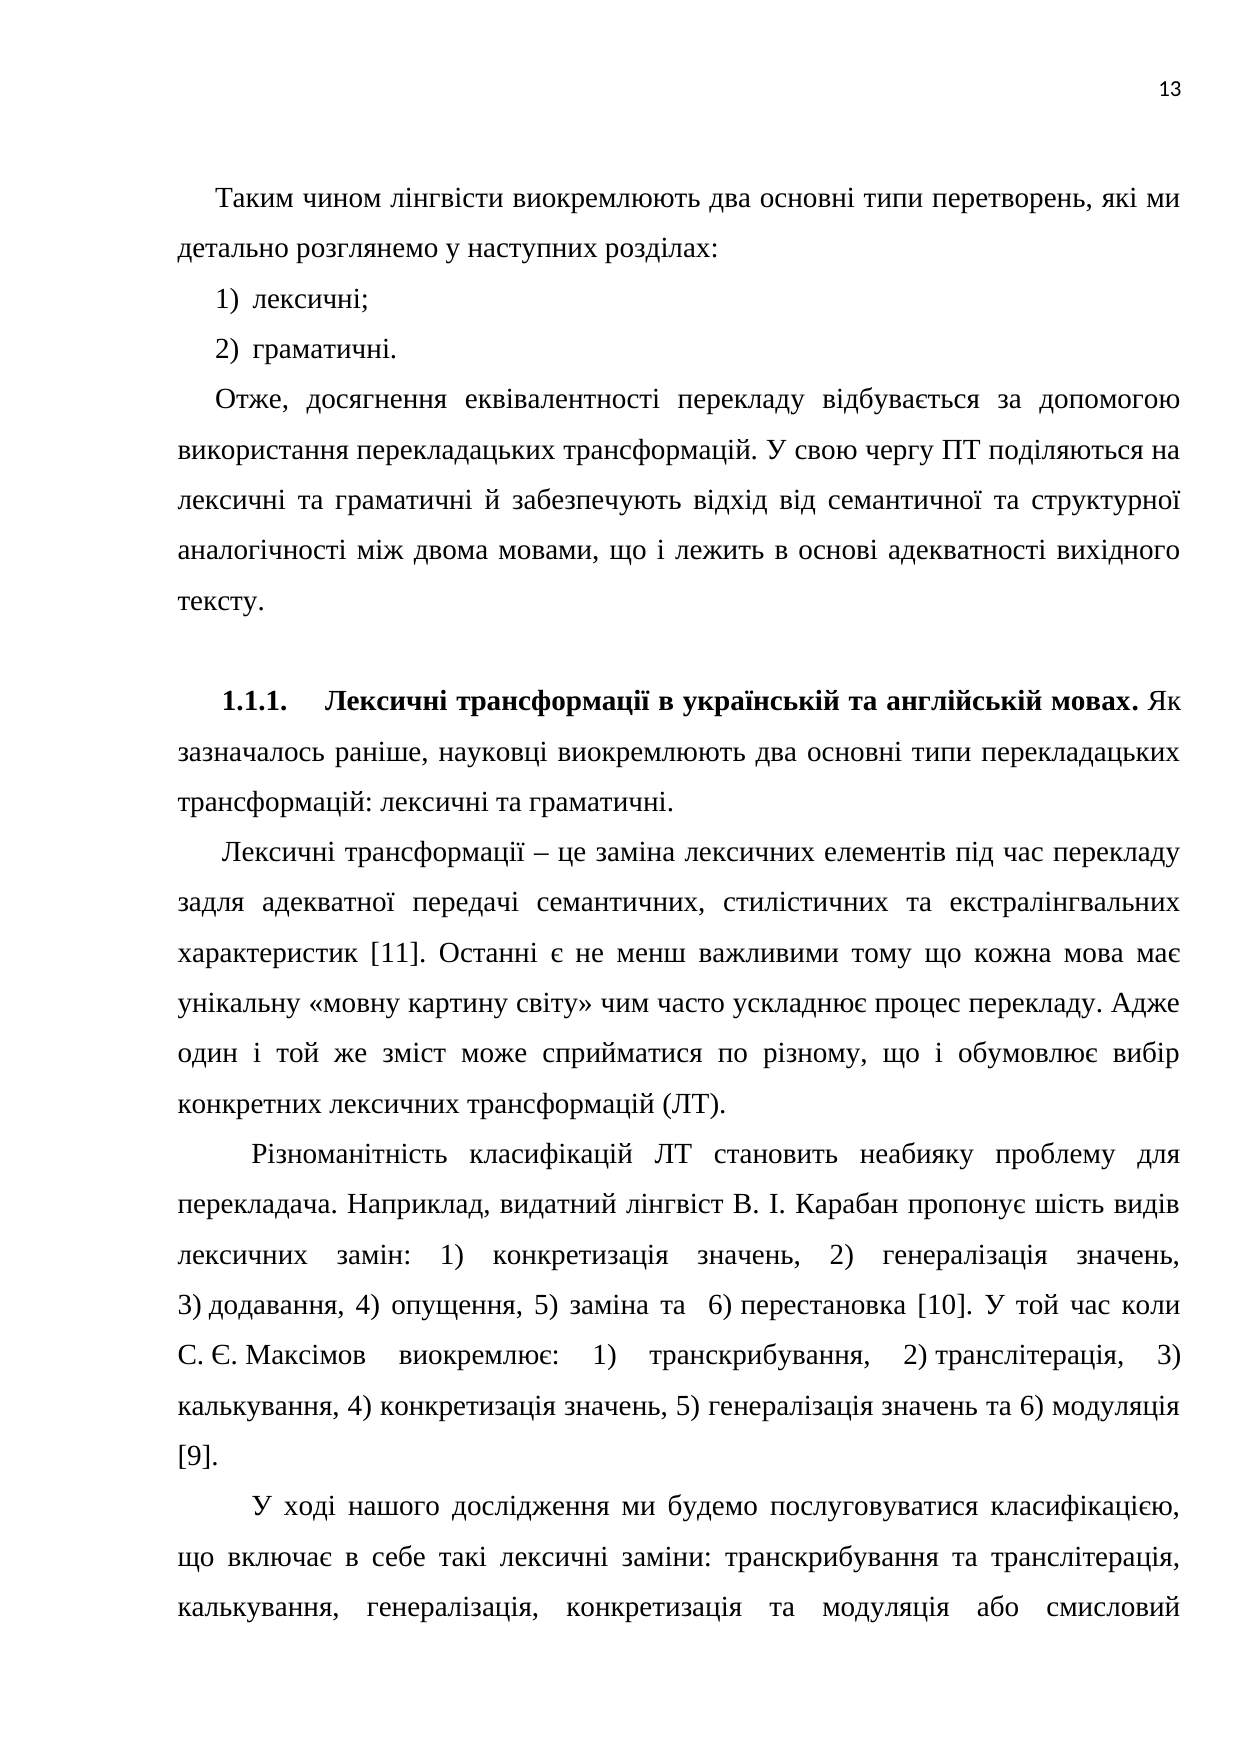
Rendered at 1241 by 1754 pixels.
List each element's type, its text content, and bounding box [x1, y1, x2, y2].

text Отже, досягнення еквівалентності перекладу відбувається за допомогою використання перекладацьких трансформацій. У свою чергу ПТ поділяються на лексичні та граматичні й забезпечують відхід від семантичної та структурної аналогічності між двома мовами, що і лежить в основі адекватності вихідного тексту. [177, 381, 1181, 616]
text Таким чином лінгвісти виокремлюють два основні типи перетворень, які ми детально розглянемо у наступних розділах: [177, 180, 1181, 264]
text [177, 1488, 1181, 1622]
text Різноманітність класифікацій ЛТ становить неабияку проблему для перекладача. Наприклад, видатний лінгвіст В. І. Карабан пропонує шість видів лексичних замін: 1) конкретизація значень, 2) генералізація значень, 3) додавання, 4) опущення, 5) заміна та 6) перестановка [10]. У той час коли С. Є. Максімов виокремлює: 1) транскрибування, 2) транслітерація, 3) калькування, 4) конкретизація значень, 5) генералізація значень та 6) модуляція [9]. [177, 1136, 1181, 1472]
list Лексичні трансформації в українській та англійській мовах. Як зазначалось раніше, науковці виокремлюють два основні типи перекладацьких трансформацій: лексичні та граматичні. [177, 683, 1181, 817]
list лексичні; [215, 281, 1181, 314]
list граматичні. [215, 331, 1181, 365]
text Лексичні трансформації – це заміна лексичних елементів під час перекладу задля адекватної передачі семантичних, стилістичних та екстралінгвальних характеристик [11]. Останні є не менш важливими тому що кожна мова має унікальну «мовну картину світу» чим часто ускладнює процес перекладу. Адже один і той же зміст може сприйматися по різному, що і обумовлює вибір конкретних лексичних трансформацій (ЛТ). [177, 834, 1181, 1119]
